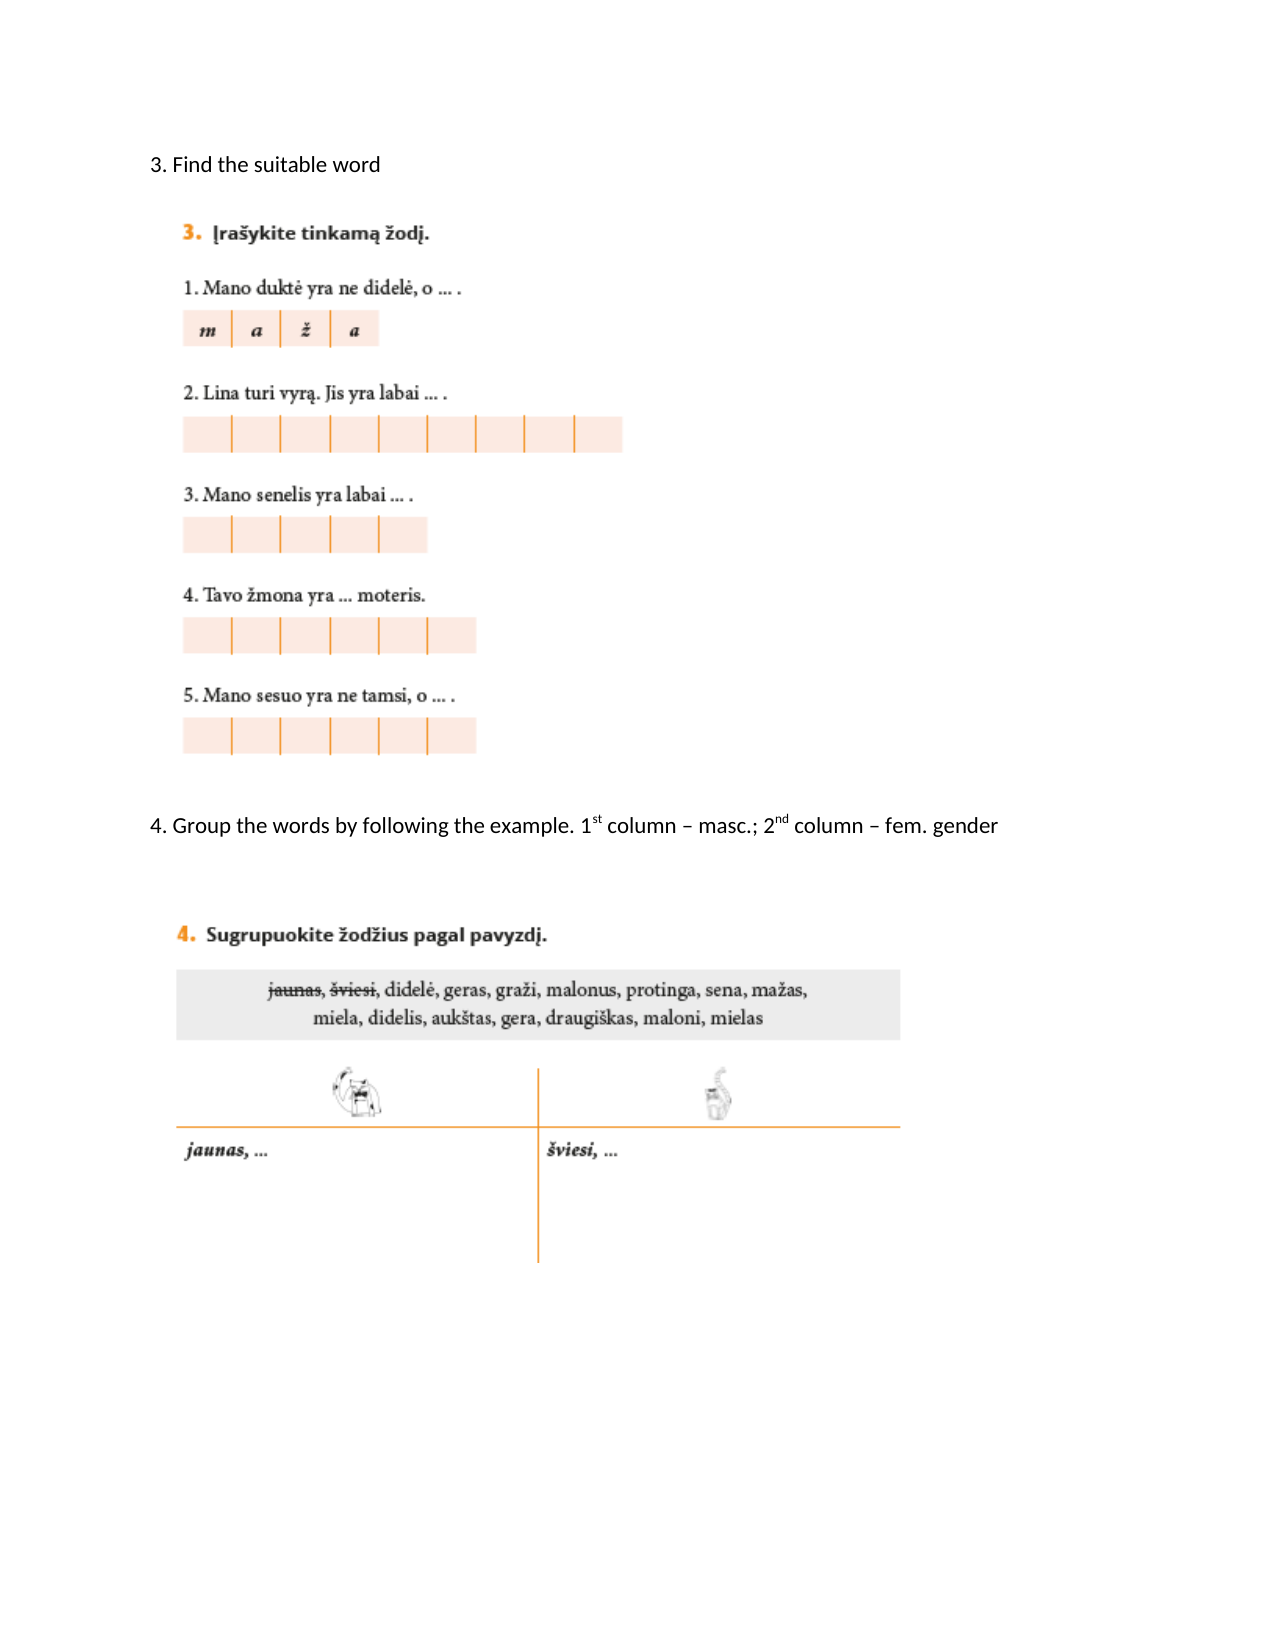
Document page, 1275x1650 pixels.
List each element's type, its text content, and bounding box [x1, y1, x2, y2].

picture [150, 196, 713, 793]
picture [150, 904, 924, 1263]
text 3. Find the suitable word [150, 150, 1125, 178]
text 4. Group the words by following the example. 1st column – masc.; 2nd column – fem. gender [150, 811, 1125, 839]
